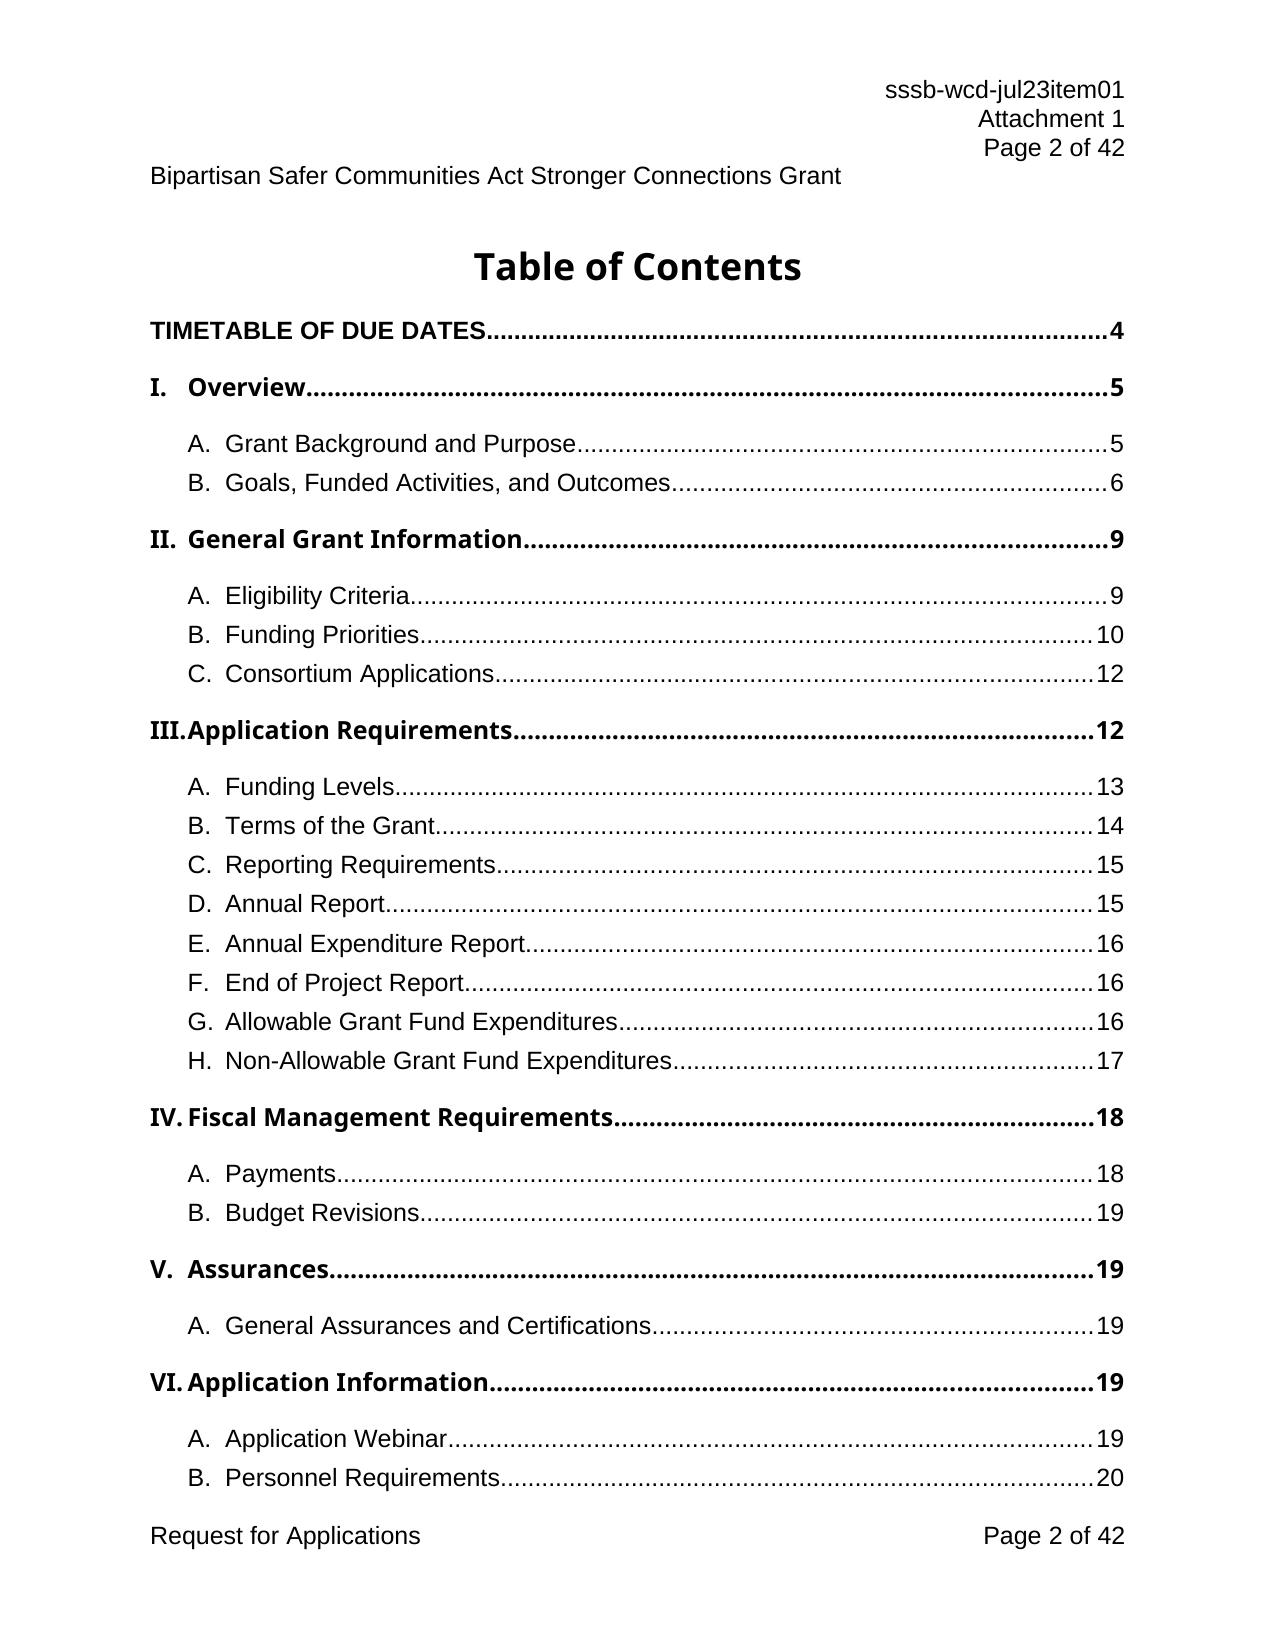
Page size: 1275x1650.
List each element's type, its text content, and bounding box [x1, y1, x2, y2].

subtitle Table of Contents [150, 240, 1125, 291]
